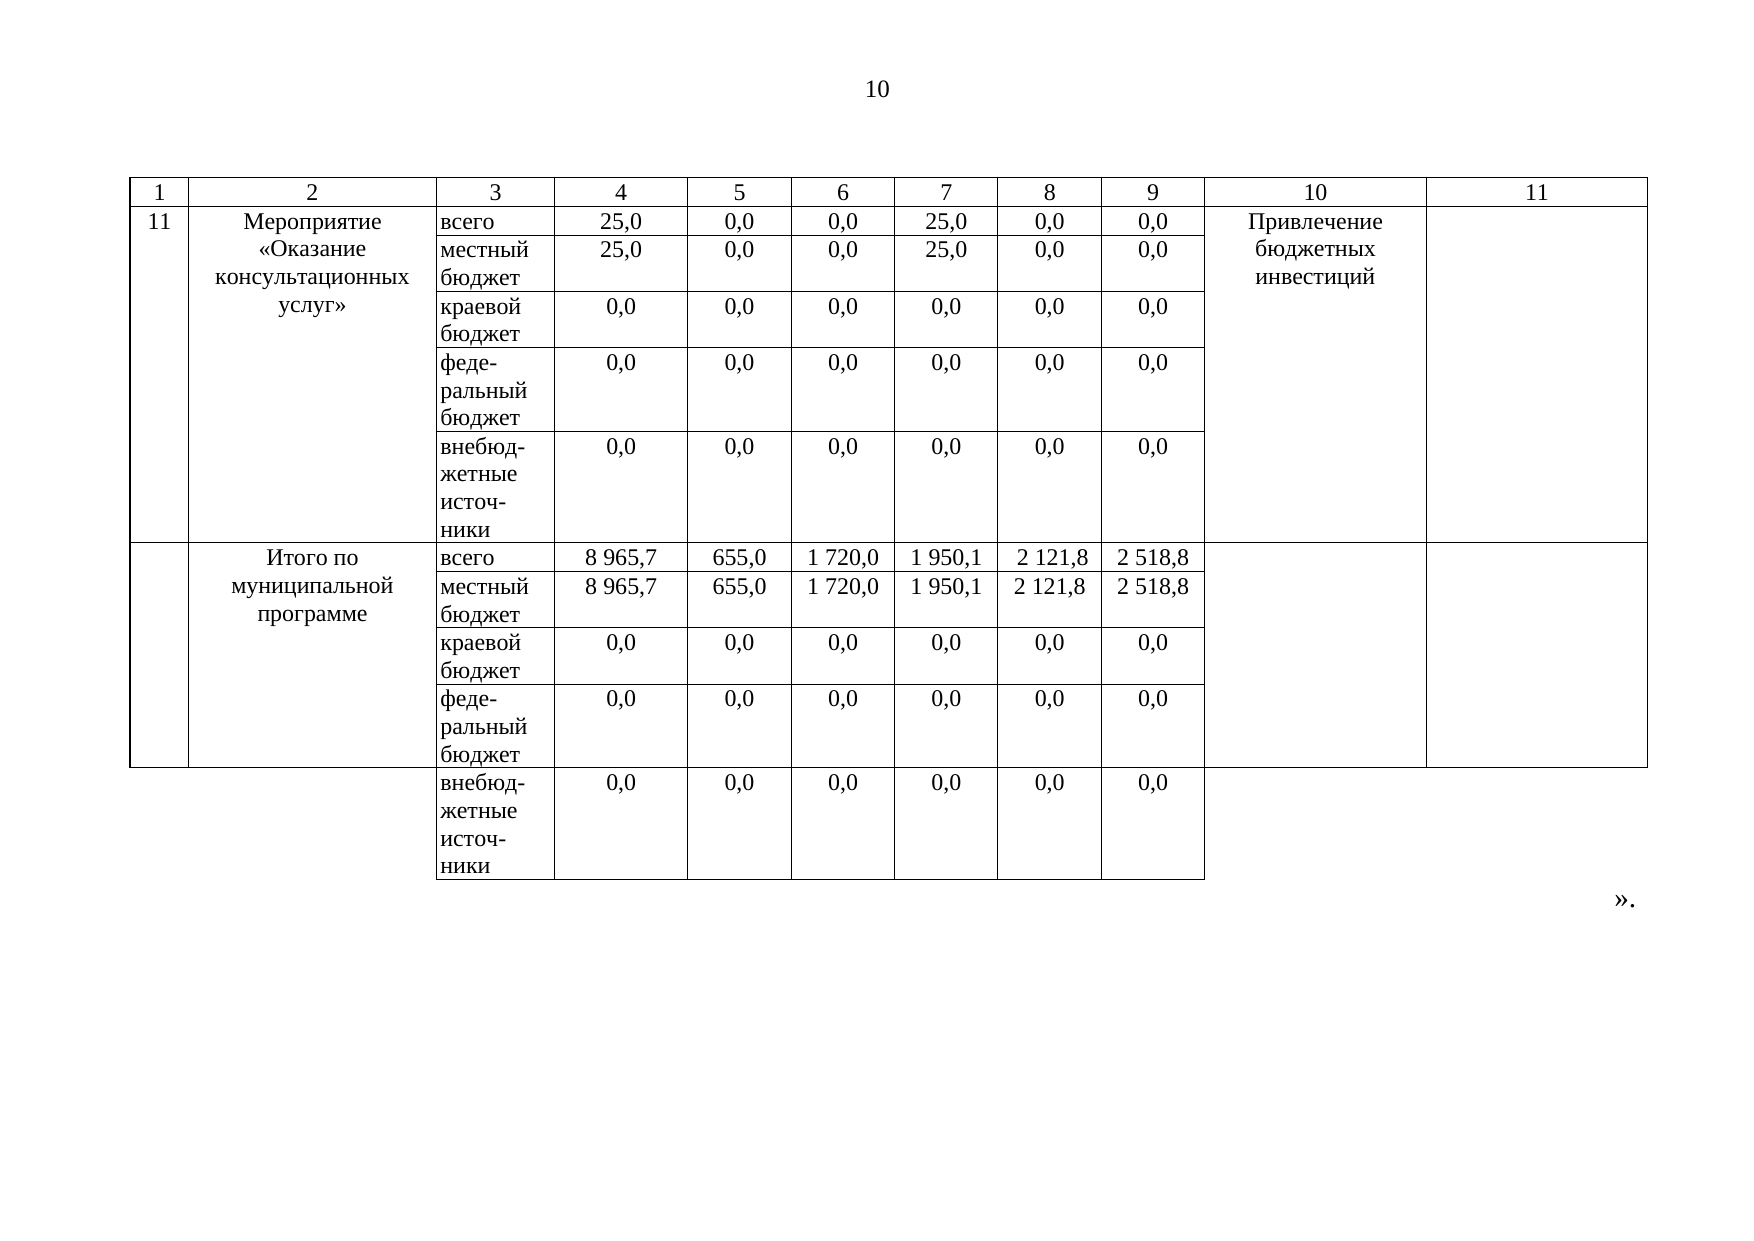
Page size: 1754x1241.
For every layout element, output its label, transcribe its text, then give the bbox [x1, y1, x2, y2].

table_cell феде-ральный бюджет [437, 348, 554, 431]
table_cell 1 720,0 [792, 572, 894, 627]
table_cell Мероприятие «Оказание консультационных услуг» [189, 207, 436, 542]
table_cell 0,0 [792, 348, 894, 431]
table_cell 25,0 [895, 207, 997, 234]
table_cell [1427, 207, 1647, 542]
table_cell 2 [189, 178, 436, 206]
table_cell [1427, 543, 1647, 767]
table_cell 0,0 [998, 685, 1101, 767]
table_cell 0,0 [792, 432, 894, 542]
table_cell 0,0 [1102, 236, 1204, 291]
table_cell 0,0 [792, 628, 894, 683]
table_cell 0,0 [688, 768, 791, 879]
table_cell 0,0 [895, 432, 997, 542]
table_cell [1205, 543, 1426, 767]
table_cell 0,0 [688, 628, 791, 683]
table_cell 0,0 [555, 432, 687, 542]
table_cell 6 [792, 178, 894, 206]
table_cell Итого по муниципальной программе [189, 543, 436, 767]
table_cell 25,0 [555, 207, 687, 234]
table_cell 0,0 [1102, 292, 1204, 347]
table_cell 0,0 [895, 768, 997, 879]
table_cell краевой бюджет [437, 628, 554, 683]
table_cell 0,0 [555, 348, 687, 431]
table_cell 1 720,0 [792, 543, 894, 571]
table_cell 1 [131, 178, 188, 206]
table_cell 0,0 [792, 768, 894, 879]
table_cell внебюд-жетные источ-ники [437, 768, 554, 879]
table_cell 7 [895, 178, 997, 206]
table_cell 0,0 [1102, 768, 1204, 879]
table_cell 4 [555, 178, 687, 206]
text ». [118, 880, 1636, 913]
table_cell 0,0 [792, 292, 894, 347]
table_cell внебюд-жетные источ-ники [437, 432, 554, 542]
table_cell 2 518,8 [1102, 543, 1204, 571]
table_cell 0,0 [895, 685, 997, 767]
table_cell 0,0 [688, 432, 791, 542]
table_cell 1 950,1 [895, 543, 997, 571]
table_cell 0,0 [998, 628, 1101, 683]
table_cell 3 [437, 178, 554, 206]
table_cell 0,0 [998, 236, 1101, 291]
table_cell феде-ральный бюджет [437, 685, 554, 767]
table_cell 0,0 [792, 685, 894, 767]
table_cell 0,0 [1102, 685, 1204, 767]
table_cell 0,0 [555, 292, 687, 347]
table_cell 0,0 [998, 207, 1101, 234]
table_cell 0,0 [895, 628, 997, 683]
table_cell местный бюджет [437, 572, 554, 627]
table_cell 2 121,8 [998, 572, 1101, 627]
table_cell 0,0 [998, 432, 1101, 542]
table_cell 2 518,8 [1102, 572, 1204, 627]
table_cell 0,0 [555, 768, 687, 879]
table_cell 8 965,7 [555, 572, 687, 627]
table_cell всего [437, 543, 554, 571]
table_cell 11 [1427, 178, 1647, 206]
table_cell 0,0 [688, 292, 791, 347]
table_cell 0,0 [998, 348, 1101, 431]
table_cell 25,0 [895, 236, 997, 291]
table_cell 10 [1205, 178, 1426, 206]
table_cell 0,0 [998, 768, 1101, 879]
table_cell 0,0 [792, 207, 894, 234]
table_cell 0,0 [555, 628, 687, 683]
table_cell 0,0 [1102, 348, 1204, 431]
table_cell 0,0 [1102, 432, 1204, 542]
table_cell 655,0 [688, 572, 791, 627]
table_cell 5 [688, 178, 791, 206]
table_cell 0,0 [688, 348, 791, 431]
table_cell Привлечение бюджетных инвестиций [1205, 207, 1426, 542]
table_cell всего [437, 207, 554, 234]
table_cell 8 [998, 178, 1101, 206]
table_cell 25,0 [555, 236, 687, 291]
table_cell 1 950,1 [895, 572, 997, 627]
table_cell краевой бюджет [437, 292, 554, 347]
table_cell 0,0 [688, 207, 791, 234]
table_cell 655,0 [688, 543, 791, 571]
table_cell 0,0 [895, 348, 997, 431]
table_cell 0,0 [688, 236, 791, 291]
table_cell 0,0 [998, 292, 1101, 347]
table_cell 0,0 [1102, 207, 1204, 234]
table_cell 0,0 [792, 236, 894, 291]
table_cell 8 965,7 [555, 543, 687, 571]
table_cell [131, 543, 188, 767]
table_cell 9 [1102, 178, 1204, 206]
table_cell 11 [131, 207, 188, 542]
table_cell 0,0 [895, 292, 997, 347]
table_cell 2 121,8 [998, 543, 1101, 571]
table_cell местный бюджет [437, 236, 554, 291]
table_cell 0,0 [688, 685, 791, 767]
table_cell 0,0 [1102, 628, 1204, 683]
table_cell 0,0 [555, 685, 687, 767]
